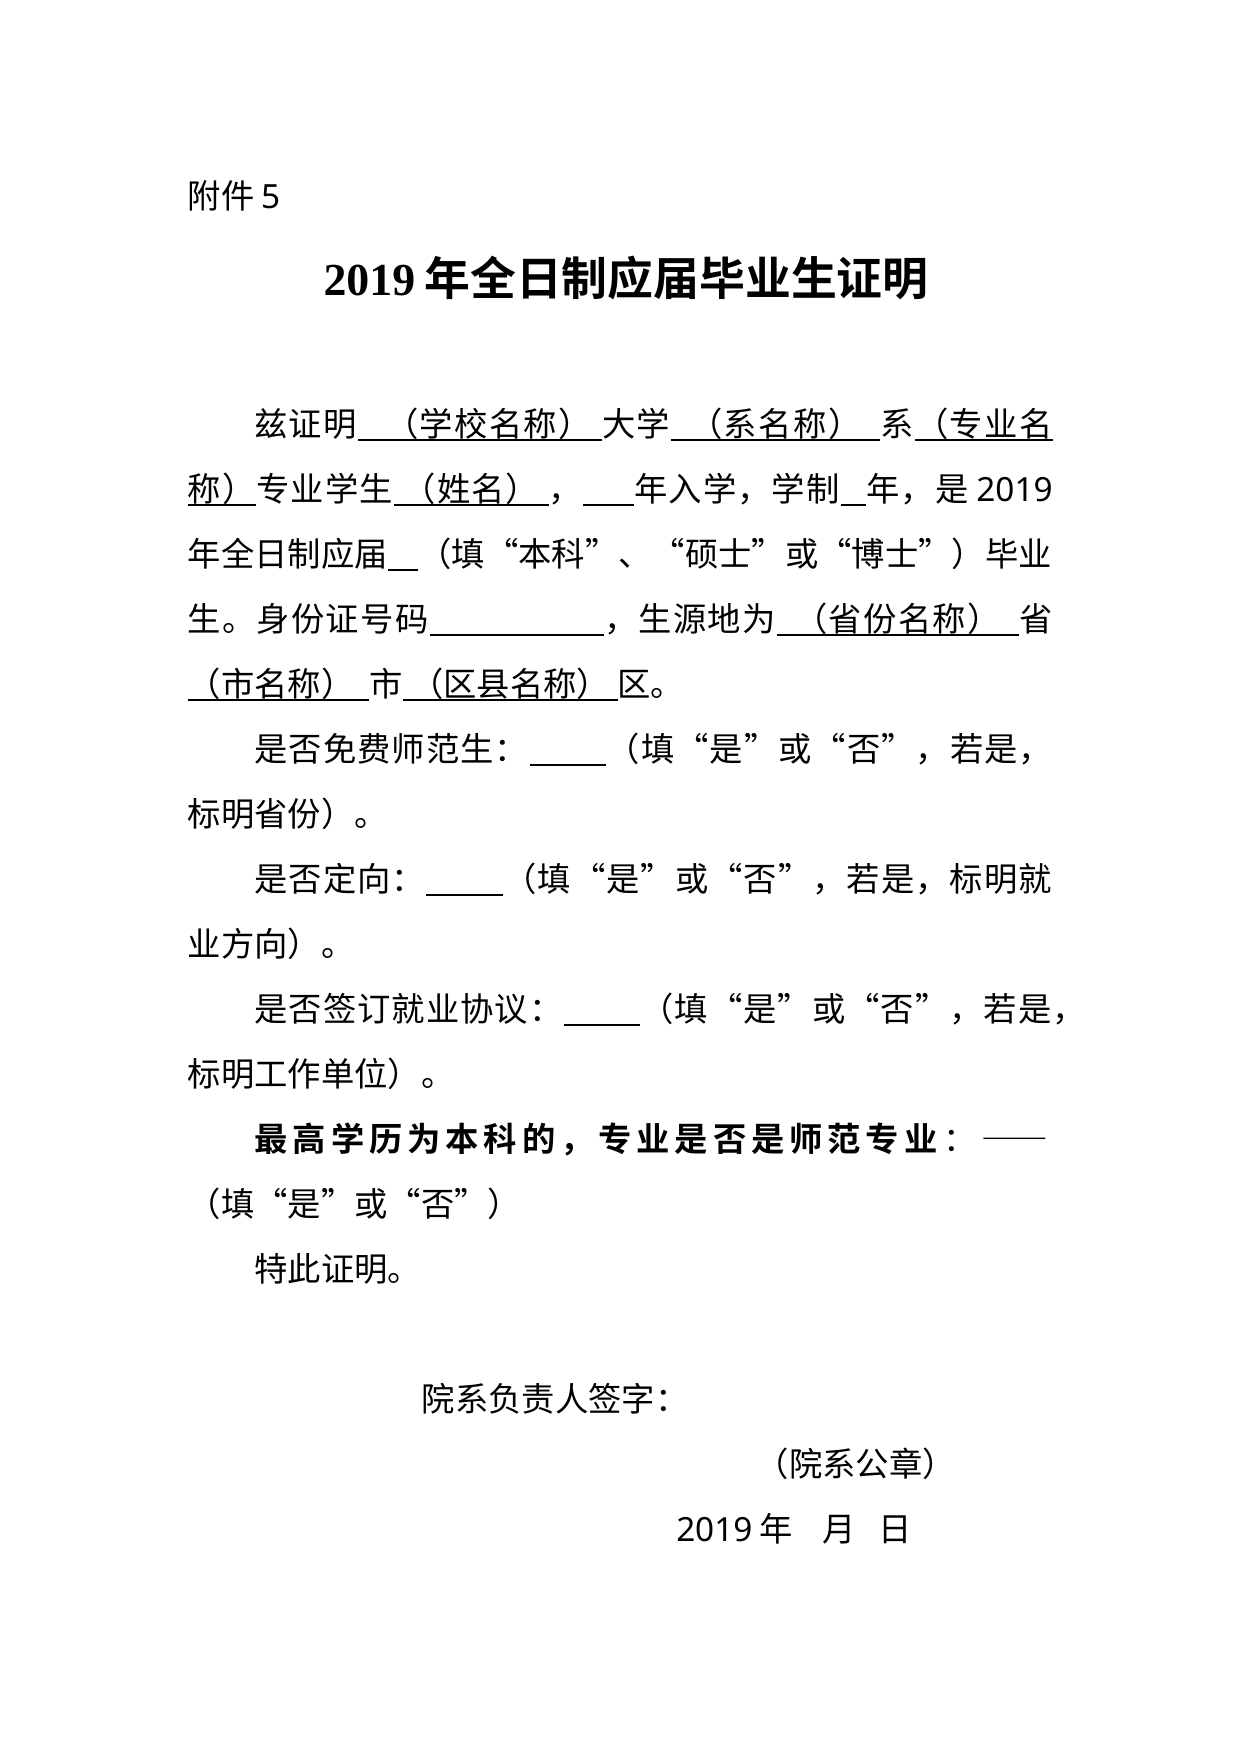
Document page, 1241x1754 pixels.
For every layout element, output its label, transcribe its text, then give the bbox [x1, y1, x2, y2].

text 2019年全日制应届毕业生证明 [187, 227, 1053, 324]
text 是否签订就业协议： （填“是”或“否”，若是，标明工作单位）。 [187, 974, 1053, 1104]
text 2019年 月 日 [187, 1494, 911, 1559]
text 附件5 [187, 162, 1053, 227]
text 是否定向： （填“是”或“否”，若是，标明就业方向）。 [187, 844, 1053, 974]
text 特此证明。 [187, 1234, 1053, 1299]
text 是否免费师范生： （填“是”或“否”，若是，标明省份）。 [187, 714, 1053, 844]
text （院系公章） [187, 1429, 955, 1494]
text 最高学历为本科的，专业是否是师范专业：—— （填“是”或“否”） [187, 1104, 1053, 1234]
text 兹证明 （学校名称） 大学 （系名称） 系（专业名称）专业学生 （姓名） ， 年入学，学制 年，是2019年全日制应届 （填“本科”、“硕士”或“博士”）毕业生。身份证号码 ，生源地为 （省份名称） 省 （市名称） 市 （区县名称） 区。 [187, 389, 1053, 714]
text 院系负责人签字： [187, 1364, 1053, 1429]
